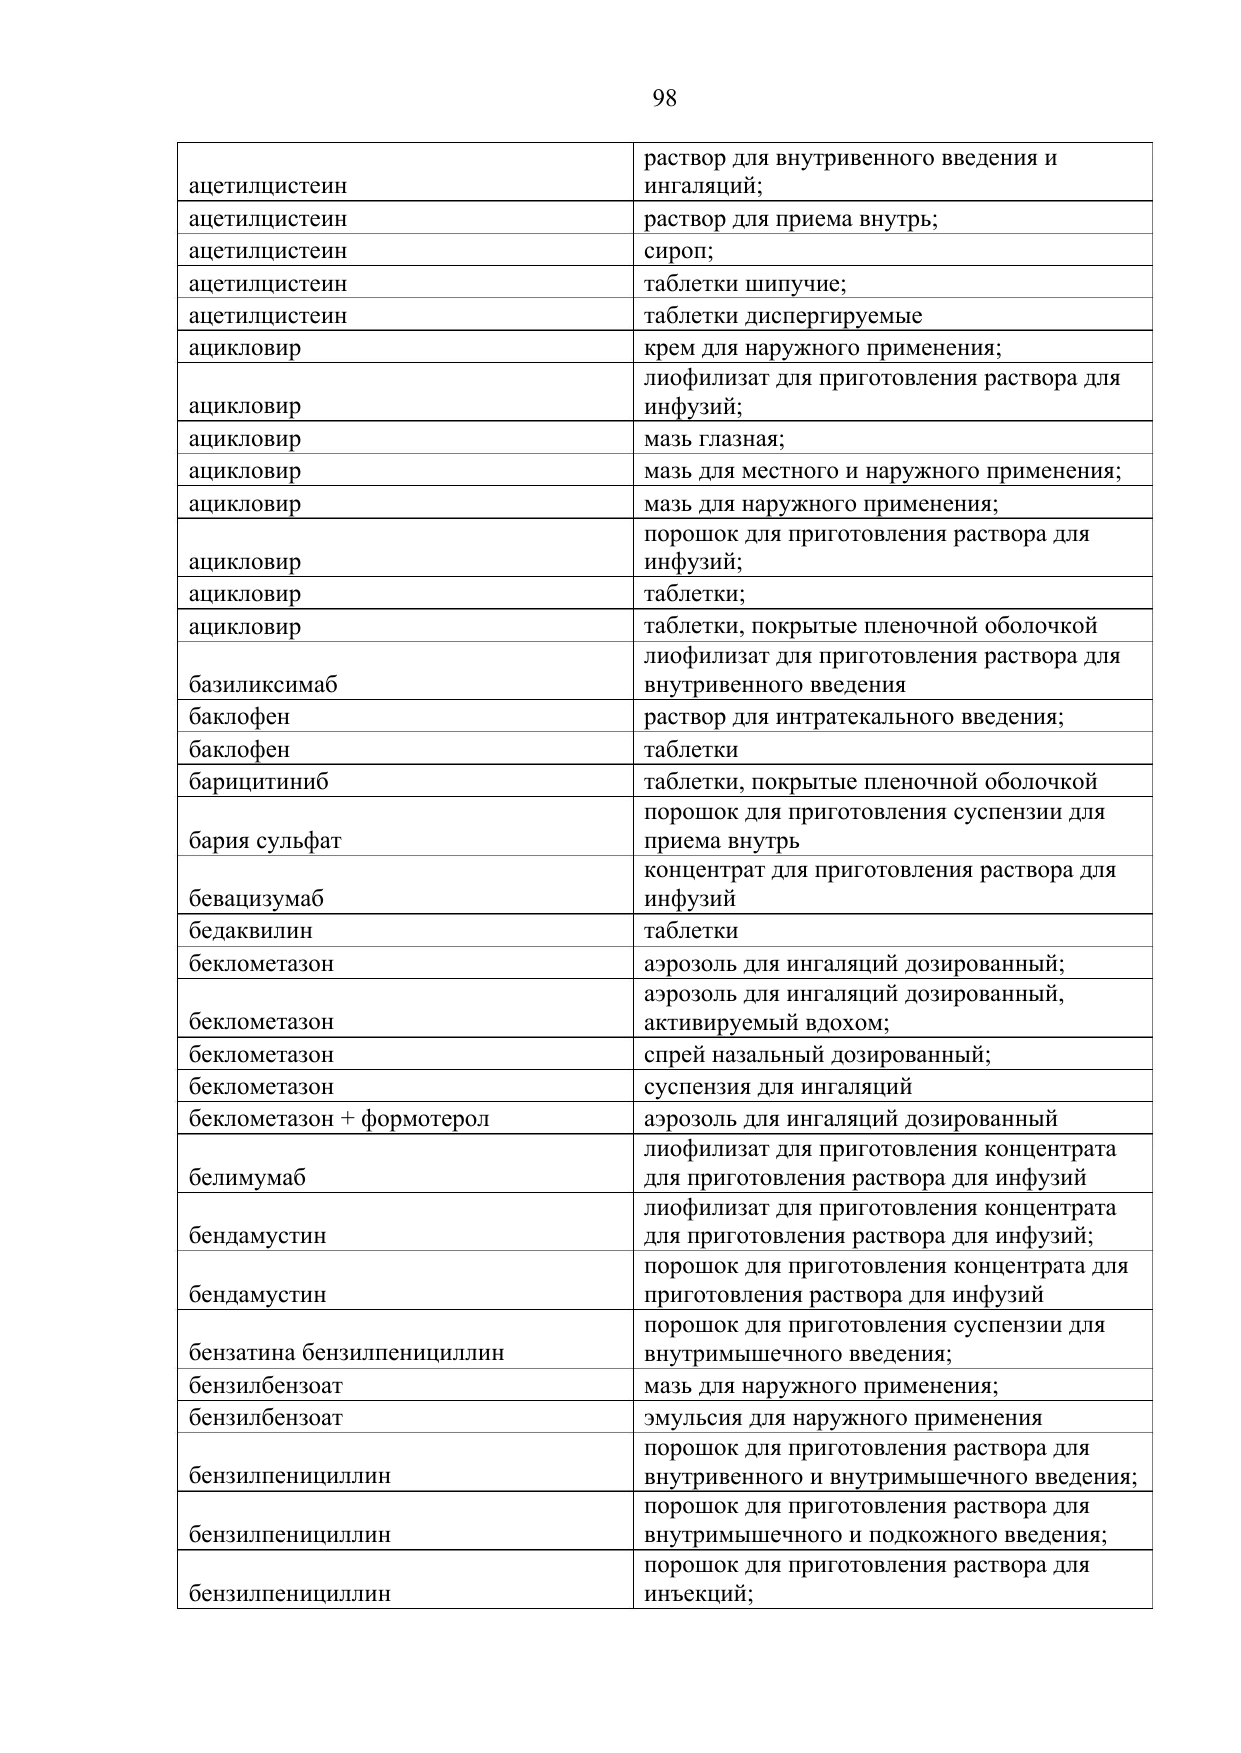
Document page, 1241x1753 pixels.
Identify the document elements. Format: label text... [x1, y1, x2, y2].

text лиофилизат для приготовления концентрата [644, 1134, 1162, 1162]
text внутривенного введения [644, 670, 1145, 698]
text внутримышечного введения; [644, 1339, 1162, 1367]
text ингаляций; [644, 172, 1082, 199]
text инфузий [644, 884, 1141, 912]
text бензилпенициллин [188, 1520, 416, 1548]
text для приготовления раствора для инфузий [644, 1163, 1162, 1191]
text для приготовления раствора для инфузий; [644, 1222, 1162, 1249]
text ацетилцистеин [188, 269, 373, 297]
text внутримышечного и подкожного введения; [644, 1521, 1162, 1548]
text бензилбензоат [188, 1403, 529, 1431]
text ацикловир [188, 547, 326, 575]
text мазь глазная; [644, 424, 1147, 452]
text бензилбензоат [188, 1371, 529, 1399]
text таблетки, покрытые пленочной оболочкой [644, 612, 1145, 639]
text мазь для местного и наружного применения; [644, 457, 1147, 484]
text баклофен [188, 735, 315, 763]
text раствор для приема внутрь; [644, 204, 1082, 232]
text таблетки [644, 917, 1141, 944]
text лиофилизат для приготовления концентрата [644, 1193, 1162, 1221]
text таблетки [644, 735, 764, 763]
text раствор для внутривенного введения и [644, 143, 1082, 171]
text суспензия для ингаляций [644, 1072, 1016, 1100]
text ацетилцистеин [188, 301, 373, 329]
text 9 [652, 84, 665, 112]
text бензатина бензилпенициллин [188, 1339, 529, 1366]
text таблетки диспергируемые [644, 301, 1147, 329]
text концентрат для приготовления раствора для [644, 856, 1141, 883]
text таблетки, покрытые пленочной оболочкой [644, 767, 1130, 795]
text порошок для приготовления раствора для [644, 1433, 1162, 1461]
text баклофен [188, 703, 363, 730]
text порошок для приготовления суспензии для [644, 1310, 1162, 1338]
text лиофилизат для приготовления раствора для [644, 363, 1147, 391]
text раствор для интратекального введения; [644, 703, 1090, 730]
text аэрозоль для ингаляций дозированный [644, 1104, 1162, 1132]
text мазь для наружного применения; [644, 1371, 1162, 1399]
text крем для наружного применения; [644, 333, 1147, 361]
text инъекций; [644, 1579, 1162, 1607]
text лиофилизат для приготовления раствора для [644, 642, 1145, 669]
text бензилпенициллин [188, 1462, 416, 1489]
text ацикловир [188, 489, 326, 517]
text ацикловир [188, 456, 326, 484]
text барицитиниб [188, 767, 354, 795]
text аэрозоль для ингаляций дозированный; [644, 949, 1141, 977]
text беклометазон [188, 949, 359, 977]
text беклометазон [188, 1008, 359, 1035]
text спрей назальный дозированный; [644, 1040, 1016, 1068]
text бензилпенициллин [188, 1579, 416, 1607]
text приема внутрь [644, 826, 1130, 854]
text сироп; [644, 236, 1082, 264]
text ацикловир [188, 580, 326, 607]
text бендамустин [188, 1280, 352, 1308]
text беклометазон + формотерол [188, 1104, 515, 1132]
text внутривенного и внутримышечного введения; [644, 1462, 1162, 1490]
text порошок для приготовления раствора для [644, 1492, 1162, 1519]
text ацетилцистеин [188, 204, 373, 232]
text ацикловир [188, 612, 326, 640]
text бария сульфат [188, 826, 366, 854]
text базиликсимаб [188, 670, 363, 698]
text таблетки шипучие; [644, 269, 872, 297]
text беклометазон [188, 1072, 359, 1100]
text бендамустин [188, 1222, 352, 1249]
text ацикловир [188, 424, 326, 452]
text эмульсия для наружного применения [644, 1403, 1162, 1431]
text бевацизумаб [188, 884, 359, 912]
text ацикловир [188, 392, 326, 419]
text ацикловир [188, 333, 373, 361]
text мазь для наружного применения; [644, 489, 1147, 517]
text 8 [665, 84, 702, 112]
text порошок для приготовления концентрата для [644, 1251, 1162, 1279]
text активируемый вдохом; [644, 1008, 1141, 1036]
text белимумаб [188, 1163, 331, 1191]
text таблетки; [644, 580, 771, 607]
text инфузий; [644, 392, 1147, 420]
picture [174, 139, 1155, 1611]
text бедаквилин [188, 917, 359, 944]
text порошок для приготовления суспензии для [644, 797, 1130, 825]
text ацетилцистеин [188, 172, 373, 199]
text порошок для приготовления раствора для [644, 1551, 1162, 1578]
text порошок для приготовления раствора для [644, 519, 1147, 547]
text аэрозоль для ингаляций дозированный, [644, 979, 1141, 1007]
text беклометазон [188, 1040, 359, 1068]
text приготовления раствора для инфузий [644, 1280, 1162, 1308]
text ацетилцистеин [188, 236, 373, 264]
text инфузий; [644, 548, 1147, 575]
